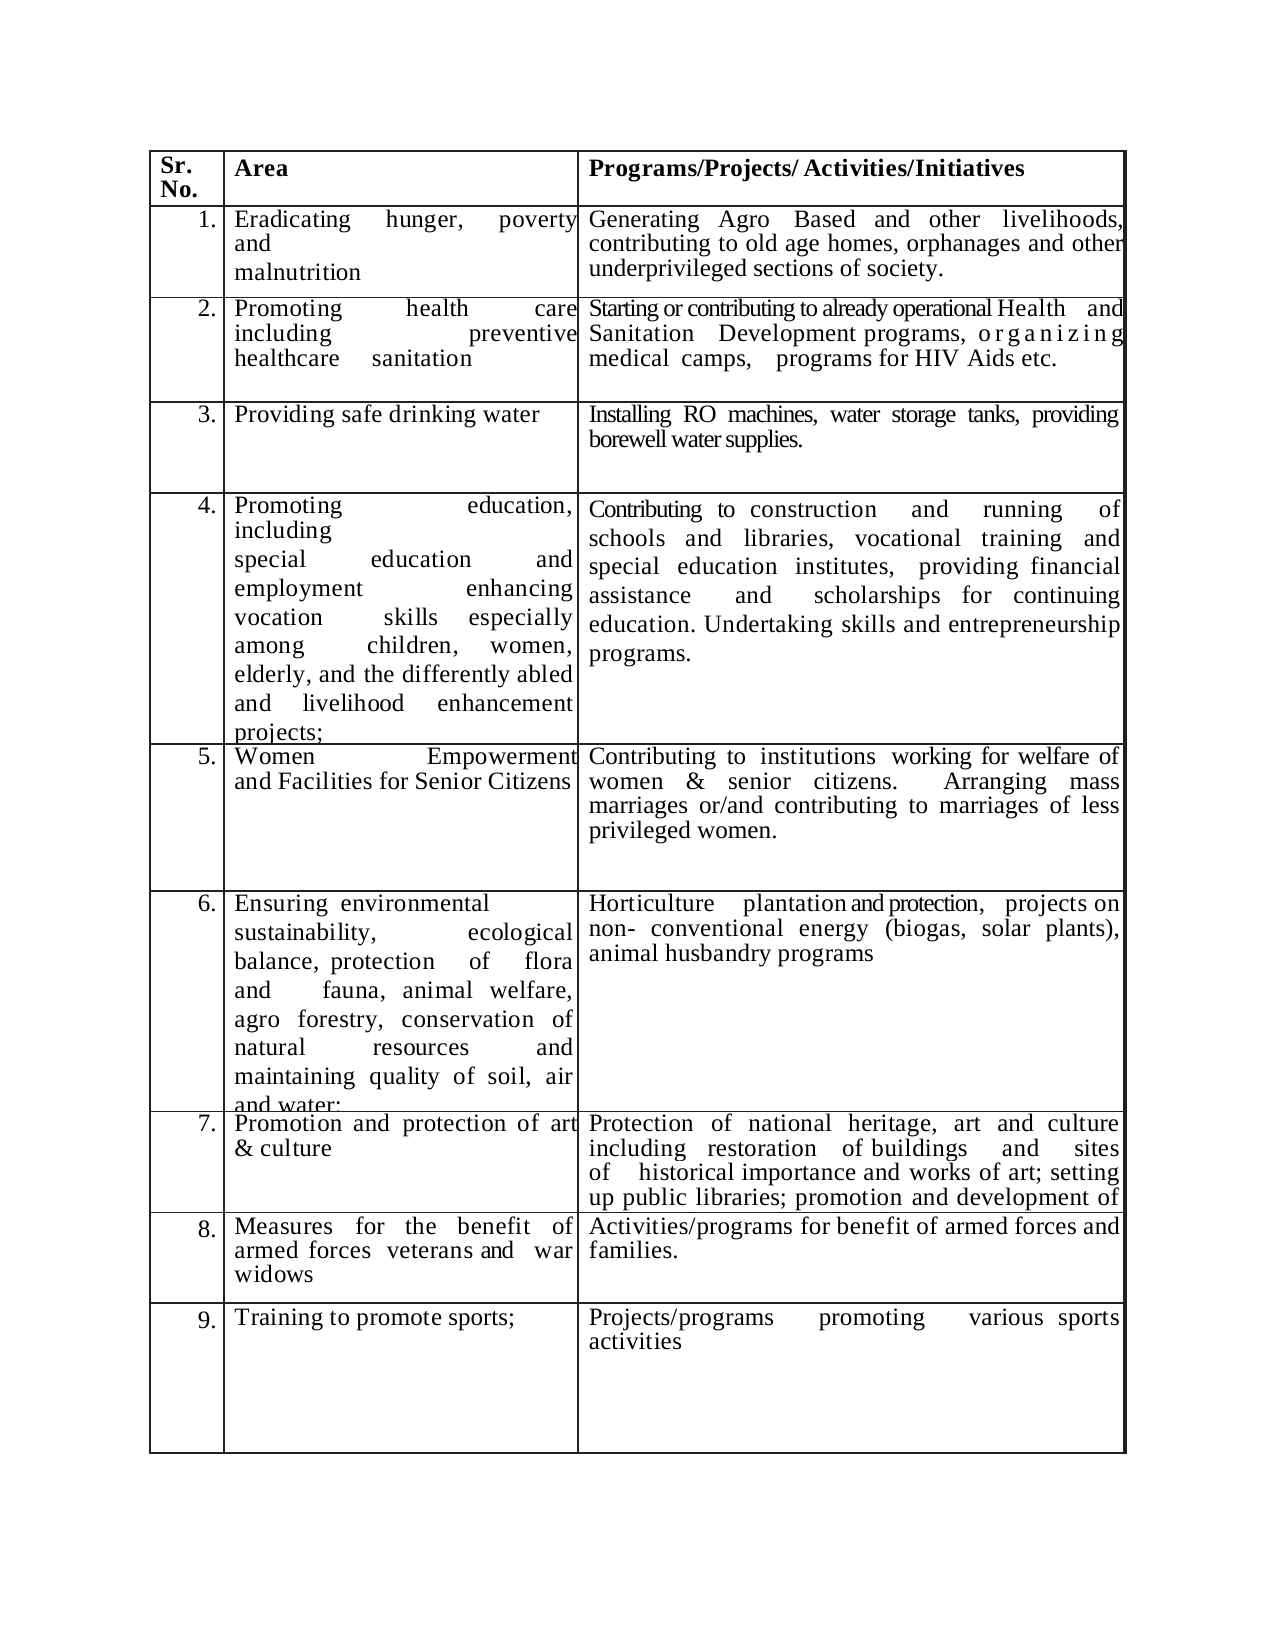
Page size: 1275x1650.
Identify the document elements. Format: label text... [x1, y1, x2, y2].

table_cell Providing safe drinking water [225, 403, 577, 492]
table_cell Contributing to institutions working for welfare of women & senior citizens. Arranging mass marriages or/and contributing to marriages of less privileged women. [579, 745, 1123, 890]
table_cell Ensuring environmental sustainability, ecological balance, protection of flora and fauna, animal welfare, agro forestry, conservation of natural resources and maintaining quality of soil, air and water; [225, 892, 577, 1111]
table_cell 6 [151, 1213, 223, 1302]
table_cell Promoting education, including special education and employment enhancing vocation skills especially among children, women, elderly, and the differently abled and livelihood enhancement projects; [225, 494, 577, 742]
table_cell Measures for the benefit of armed forces veterans and war widows [225, 1213, 577, 1302]
table_cell 1a. [151, 207, 223, 296]
table_cell Training to promote sports; [225, 1304, 577, 1452]
table_cell Starting or contributing to already operational Health and Sanitation Development programs, organizing medical camps, programs for HIV Aids etc. [579, 298, 1123, 401]
table_cell 3 [151, 745, 223, 890]
table_cell Protection of national heritage, art and culture including restoration of buildings and sites of historical importance and works of art; setting up public libraries; promotion and development of traditional arts and handicrafts; [579, 1112, 1123, 1212]
table_header Area [225, 152, 577, 205]
table_header Sr. No. [151, 152, 223, 205]
table_cell Horticulture plantation and protection, projects on non- conventional energy (biogas, solar plants), animal husbandry programs [579, 892, 1123, 1111]
table_cell Installing RO machines, water storage tanks, providing borewell water supplies. [579, 403, 1123, 492]
table_cell Promotion and protection of art & culture [225, 1112, 577, 1212]
table_cell Promoting health care including preventive healthcare sanitation [225, 298, 577, 401]
table_cell Activities/programs for benefit of armed forces and families. [579, 1213, 1123, 1302]
table_cell 1b. [151, 298, 223, 401]
table_cell 7 [151, 1304, 223, 1452]
table_cell Contributing to construction and running of schools and libraries, vocational training and special education institutes, providing financial assistance and scholarships for continuing education. Undertaking skills and entrepreneurship programs. [579, 494, 1123, 742]
table_cell Projects/programs promoting various sports activities [579, 1304, 1123, 1452]
table_cell 2 [151, 494, 223, 742]
table_header Programs/Projects/ Activities/Initiatives [579, 152, 1123, 205]
table_cell 1c. [151, 403, 223, 492]
table_cell Women Empowerment and Facilities for Senior Citizens [225, 745, 577, 890]
table_cell Generating Agro Based and other livelihoods, contributing to old age homes, orphanages and other underprivileged sections of society. [579, 207, 1123, 296]
table_cell 5 [151, 1112, 223, 1212]
table_cell 4 [151, 892, 223, 1111]
table_cell Eradicating hunger, poverty and malnutrition [225, 207, 577, 296]
